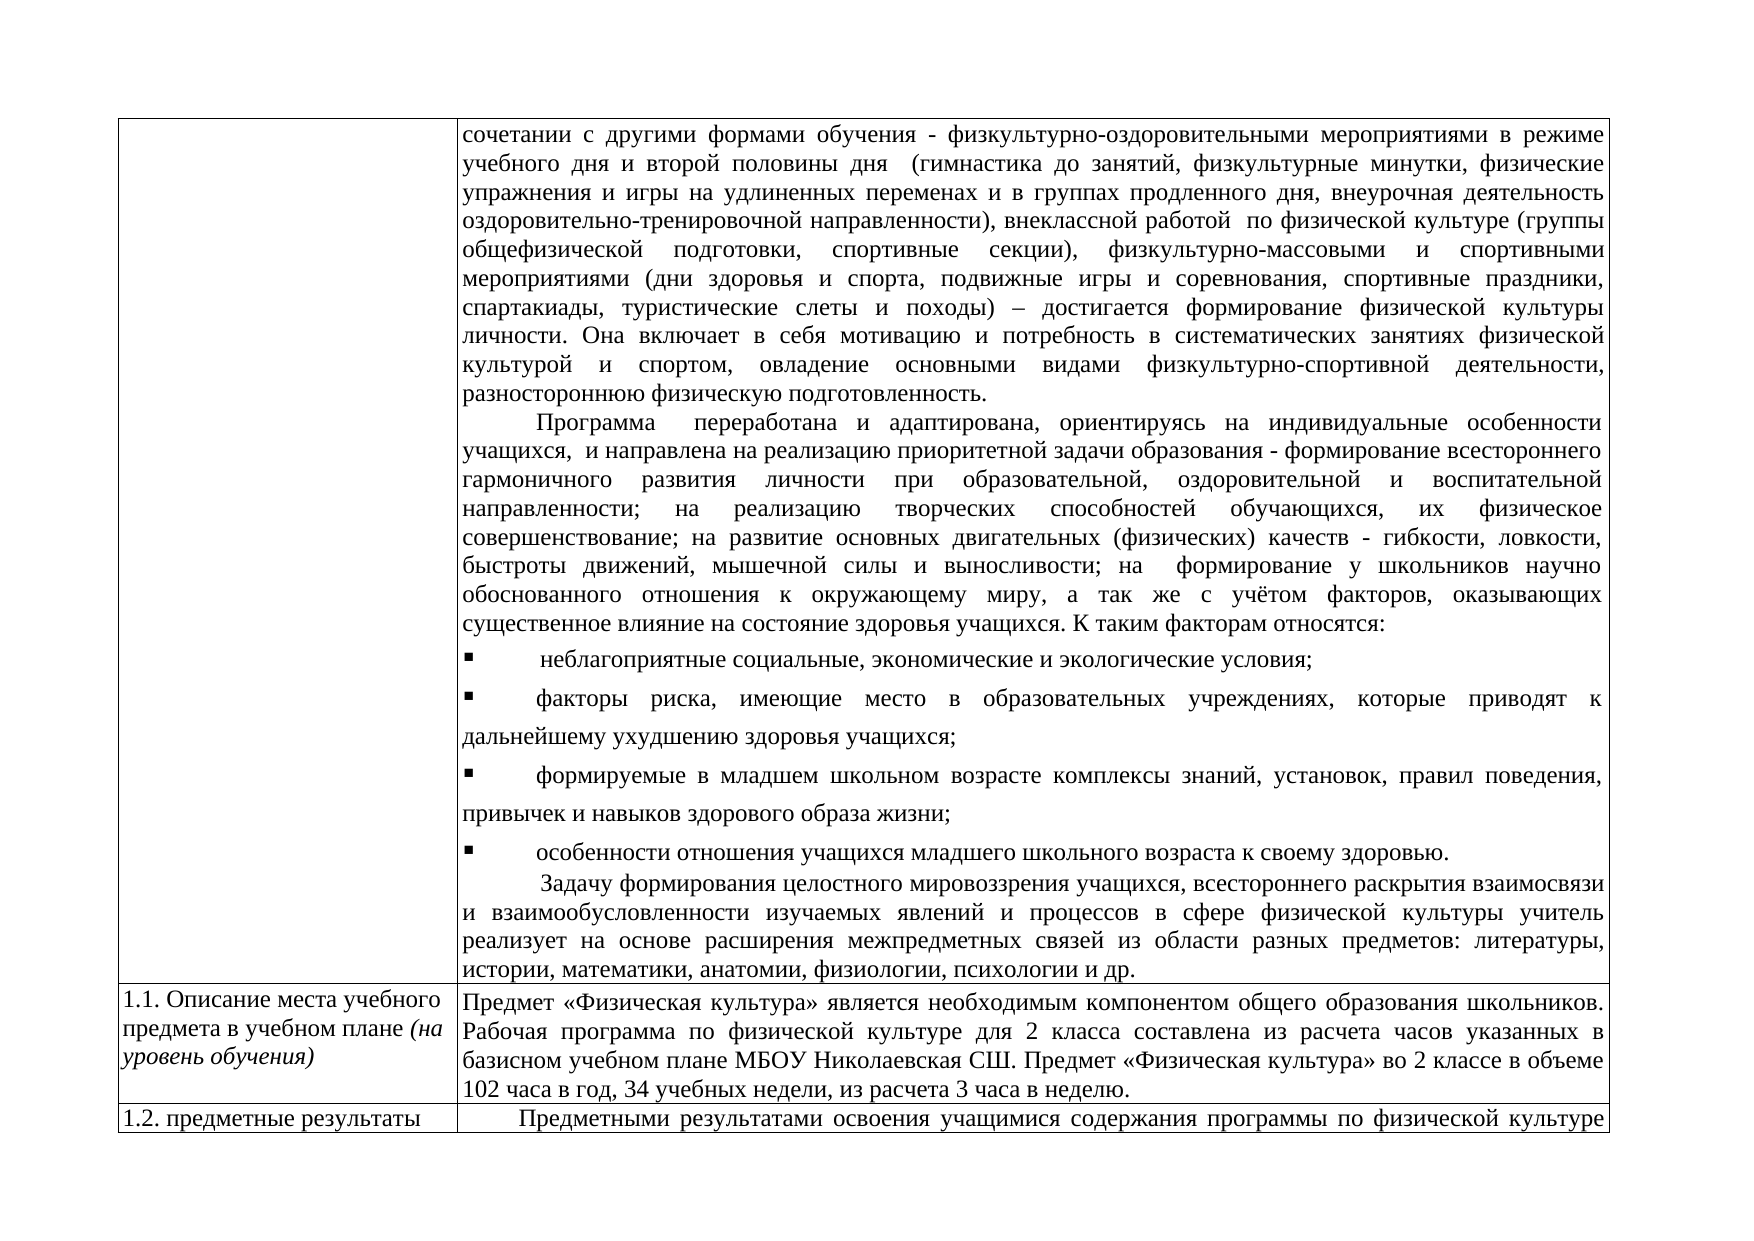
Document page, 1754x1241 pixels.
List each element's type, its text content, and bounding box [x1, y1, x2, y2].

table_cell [458, 119, 1609, 983]
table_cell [119, 119, 457, 983]
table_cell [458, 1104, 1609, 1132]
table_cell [119, 1104, 457, 1132]
table_cell 1.1. Описание места учебного предмета в учебном плане (на уровень обучения) [119, 984, 457, 1102]
table_cell Предмет «Физическая культура» является необходимым компонентом общего образования школьников. Рабочая программа по физической культуре для 2 класса составлена из расчета часов указанных в базисном учебном плане МБОУ Николаевская СШ. Предмет «Физическая культура» во 2 классе в объеме 102 часа в год, 34 учебных недели, из расчета 3 часа в неделю. [458, 984, 1609, 1102]
